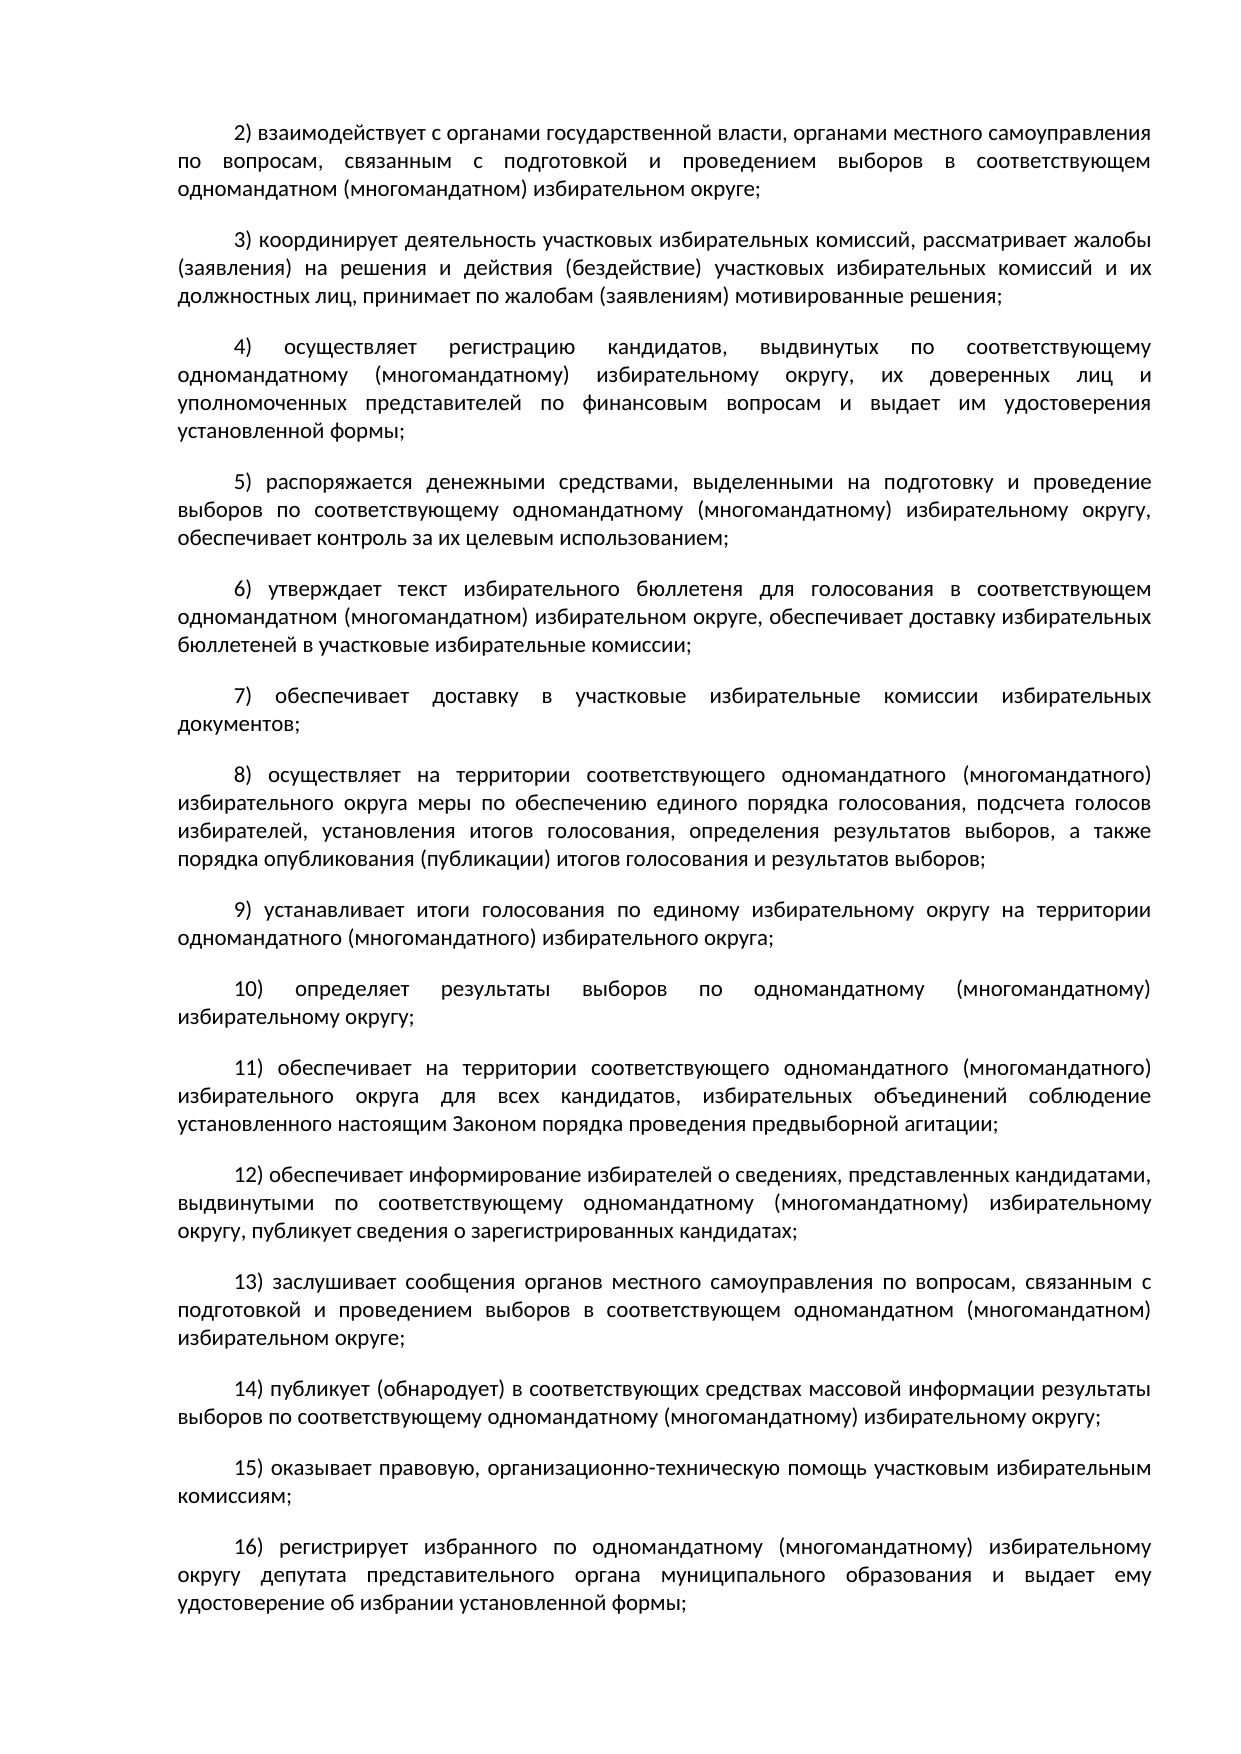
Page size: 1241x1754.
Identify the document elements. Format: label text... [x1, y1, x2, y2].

text 9) устанавливает итоги голосования по единому избирательному округу на территории одномандатного (многомандатного) избирательного округа; [177, 895, 1152, 951]
text 2) взаимодействует с органами государственной власти, органами местного самоуправления по вопросам, связанным с подготовкой и проведением выборов в соответствующем одномандатном (многомандатном) избирательном округе; [177, 118, 1152, 202]
text 12) обеспечивает информирование избирателей о сведениях, представленных кандидатами, выдвинутыми по соответствующему одномандатному (многомандатному) избирательному округу, публикует сведения о зарегистрированных кандидатах; [177, 1160, 1152, 1244]
text 4) осуществляет регистрацию кандидатов, выдвинутых по соответствующему одномандатному (многомандатному) избирательному округу, их доверенных лиц и уполномоченных представителей по финансовым вопросам и выдает им удостоверения установленной формы; [177, 332, 1152, 444]
text 3) координирует деятельность участковых избирательных комиссий, рассматривает жалобы (заявления) на решения и действия (бездействие) участковых избирательных комиссий и их должностных лиц, принимает по жалобам (заявлениям) мотивированные решения; [177, 225, 1152, 309]
text 15) оказывает правовую, организационно-техническую помощь участковым избирательным комиссиям; [177, 1453, 1152, 1509]
text 7) обеспечивает доставку в участковые избирательные комиссии избирательных документов; [177, 681, 1152, 737]
text 14) публикует (обнародует) в соответствующих средствах массовой информации результаты выборов по соответствующему одномандатному (многомандатному) избирательному округу; [177, 1374, 1152, 1430]
text 6) утверждает текст избирательного бюллетеня для голосования в соответствующем одномандатном (многомандатном) избирательном округе, обеспечивает доставку избирательных бюллетеней в участковые избирательные комиссии; [177, 574, 1152, 658]
text 10) определяет результаты выборов по одномандатному (многомандатному) избирательному округу; [177, 974, 1152, 1030]
text 8) осуществляет на территории соответствующего одномандатного (многомандатного) избирательного округа меры по обеспечению единого порядка голосования, подсчета голосов избирателей, установления итогов голосования, определения результатов выборов, а также порядка опубликования (публикации) итогов голосования и результатов выборов; [177, 760, 1152, 872]
text 16) регистрирует избранного по одномандатному (многомандатному) избирательному округу депутата представительного органа муниципального образования и выдает ему удостоверение об избрании установленной формы; [177, 1532, 1152, 1616]
text 5) распоряжается денежными средствами, выделенными на подготовку и проведение выборов по соответствующему одномандатному (многомандатному) избирательному округу, обеспечивает контроль за их целевым использованием; [177, 467, 1152, 551]
text 11) обеспечивает на территории соответствующего одномандатного (многомандатного) избирательного округа для всех кандидатов, избирательных объединений соблюдение установленного настоящим Законом порядка проведения предвыборной агитации; [177, 1053, 1152, 1137]
text 13) заслушивает сообщения органов местного самоуправления по вопросам, связанным с подготовкой и проведением выборов в соответствующем одномандатном (многомандатном) избирательном округе; [177, 1267, 1152, 1351]
